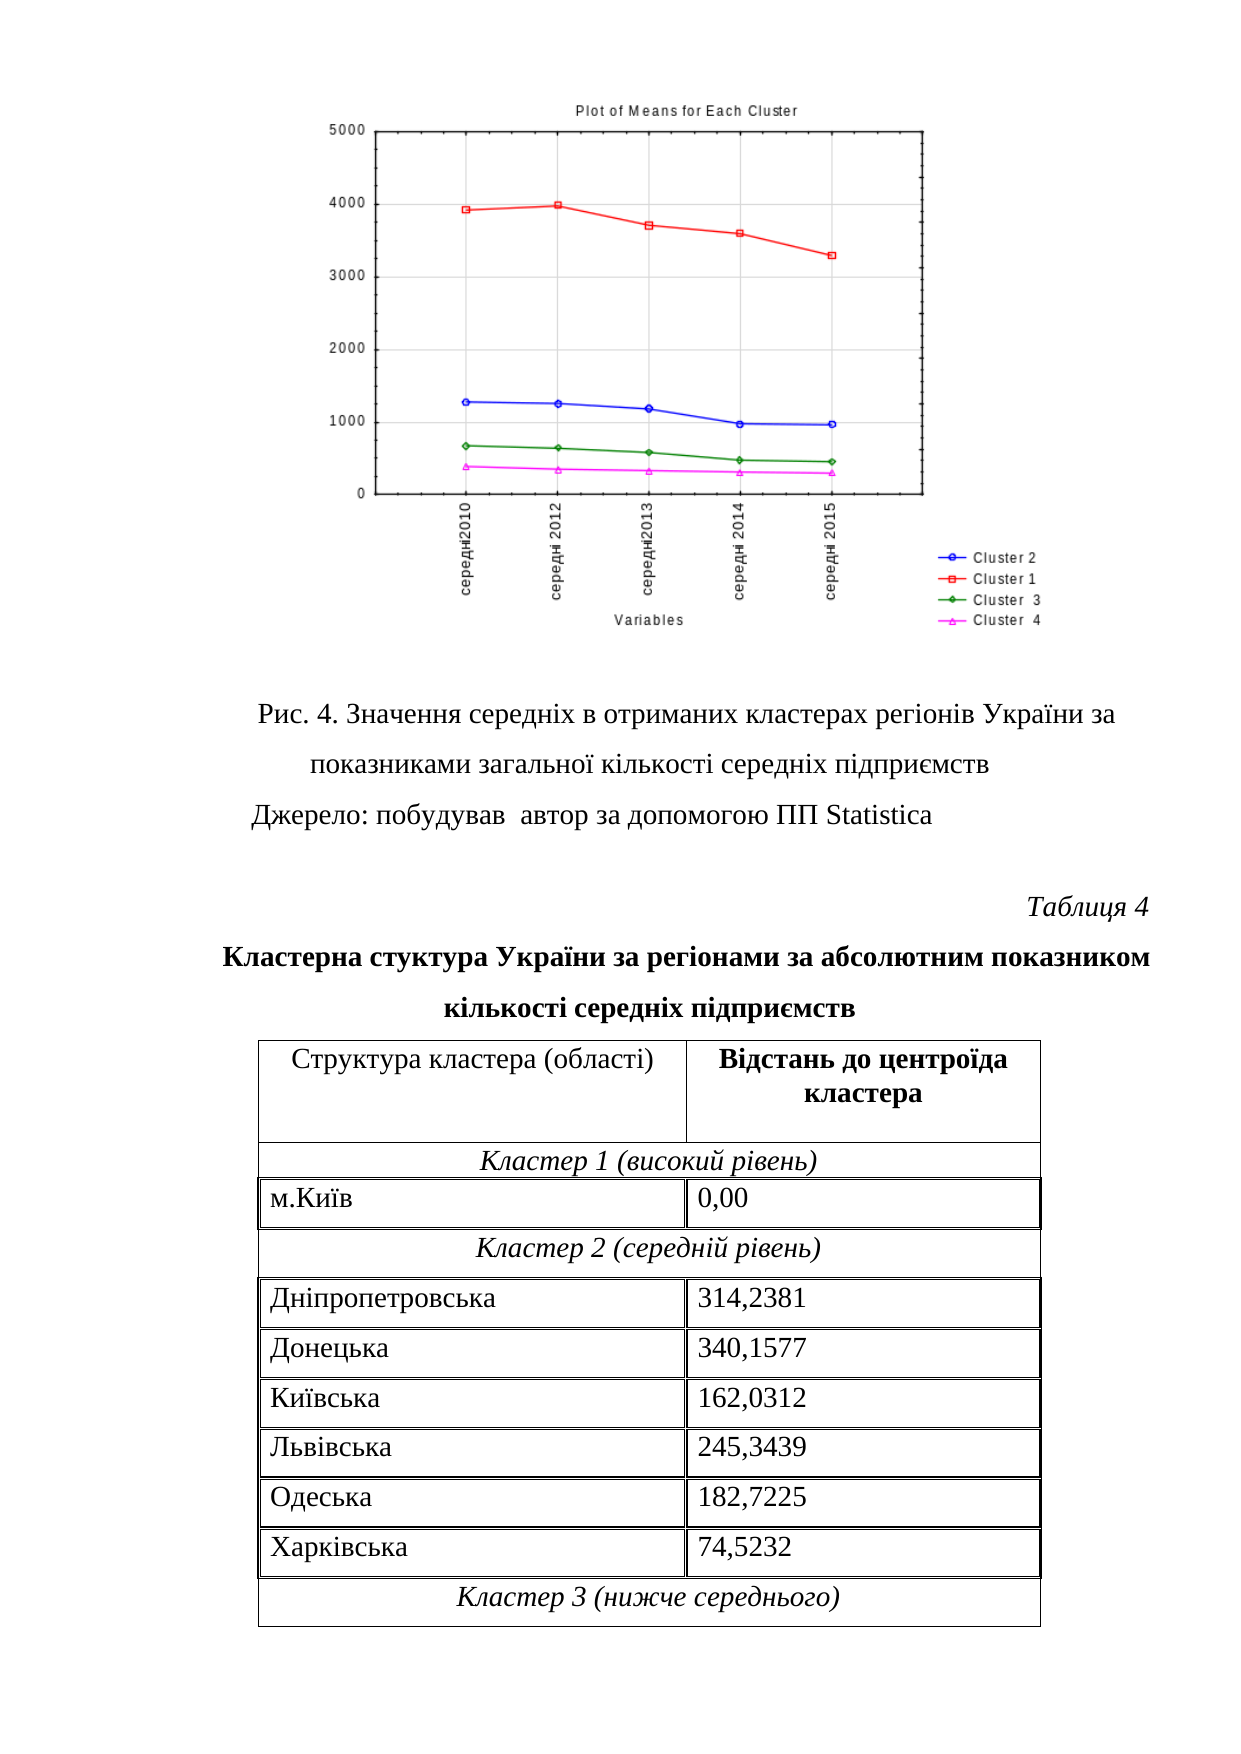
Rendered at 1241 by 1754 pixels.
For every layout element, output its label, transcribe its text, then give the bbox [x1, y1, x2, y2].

table_cell Дніпропетровська [261, 1280, 684, 1327]
text Джерело: побудував автор за допомогою ПП Statistica [148, 797, 1152, 831]
table_cell 182,7225 [688, 1480, 1039, 1526]
table_cell Кластер 3 (нижче середнього) [259, 1579, 1040, 1626]
table_cell 340,1577 [688, 1330, 1039, 1376]
table_cell Донецька [261, 1330, 684, 1376]
table_header Структура кластера (області) [259, 1041, 686, 1142]
table_cell Кластер 2 (середній рівень) [259, 1230, 1040, 1277]
table_cell 74,5232 [688, 1530, 1039, 1576]
table_cell Львівська [261, 1430, 684, 1476]
table_cell 245,3439 [688, 1430, 1039, 1476]
table_cell Харківська [261, 1530, 684, 1576]
table_cell 314,2381 [688, 1280, 1039, 1327]
table_cell 162,0312 [688, 1380, 1039, 1426]
table_cell Кластер 1 (високий рівень) [259, 1143, 1040, 1177]
text Рис. 4. Значення середніх в отриманих кластерах регіонів України за показниками загальної кількості середніх підприємств [148, 696, 1152, 780]
table_header Відстань до центроїда кластера [687, 1041, 1040, 1142]
table_cell Київська [261, 1380, 684, 1426]
table_cell м.Київ [261, 1180, 684, 1227]
table_cell Одеська [261, 1480, 684, 1526]
text Таблиця 4 [148, 889, 1152, 923]
text Кластерна стуктура України за регіонами за абсолютним показником кількості середніх підприємств [148, 939, 1152, 1023]
table_cell 0,00 [688, 1180, 1039, 1227]
